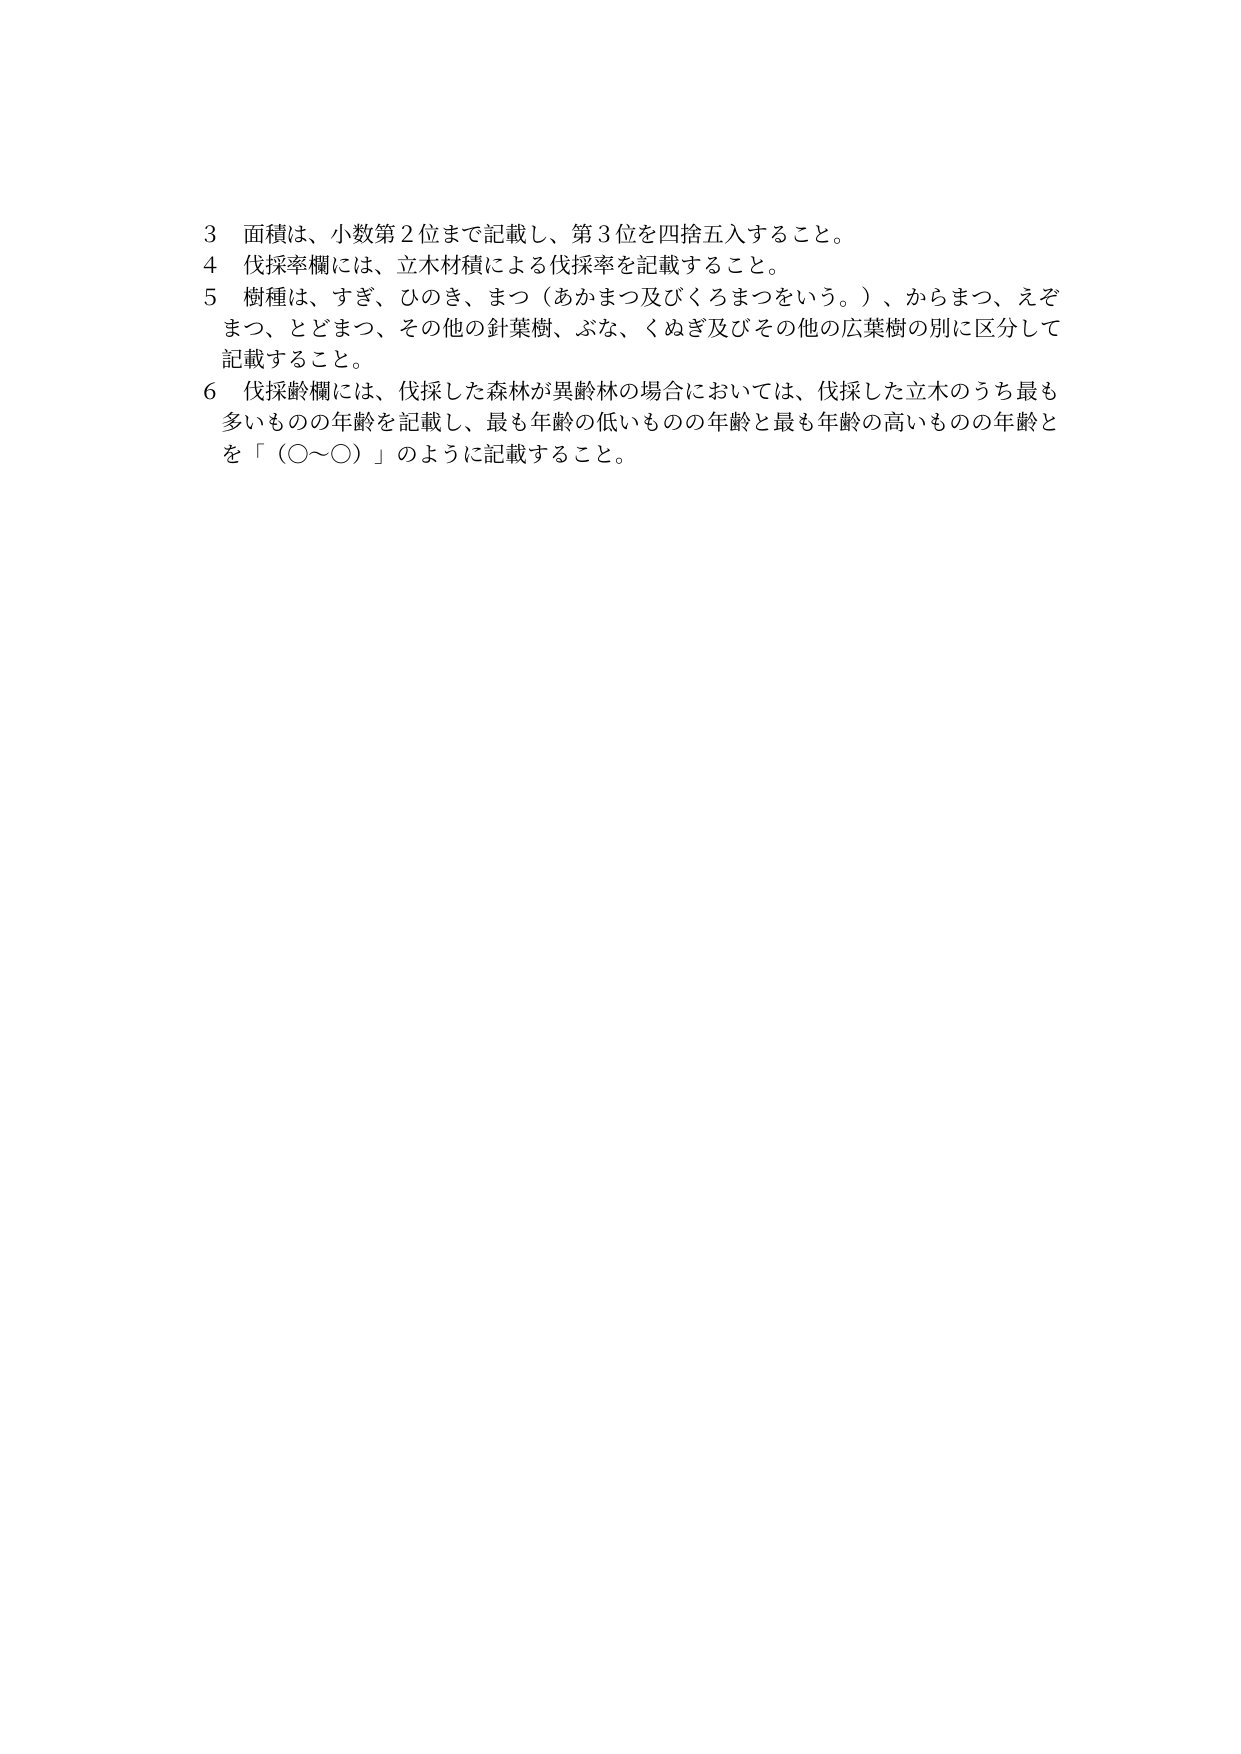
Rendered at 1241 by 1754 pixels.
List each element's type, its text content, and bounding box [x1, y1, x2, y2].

text ５ 樹種は、すぎ、ひのき、まつ（あかまつ及びくろまつをいう。）、からまつ、えぞまつ、とどまつ、その他の針葉樹、ぶな、くぬぎ及びその他の広葉樹の別に区分して記載すること。 [199, 280, 1063, 374]
text ３ 面積は、小数第２位まで記載し、第３位を四捨五入すること。 [199, 217, 1063, 248]
text ６ 伐採齢欄には、伐採した森林が異齢林の場合においては、伐採した立木のうち最も多いものの年齢を記載し、最も年齢の低いものの年齢と最も年齢の高いものの年齢とを「（○～○）」のように記載すること。 [199, 374, 1063, 468]
text ４ 伐採率欄には、立木材積による伐採率を記載すること。 [199, 248, 1063, 280]
